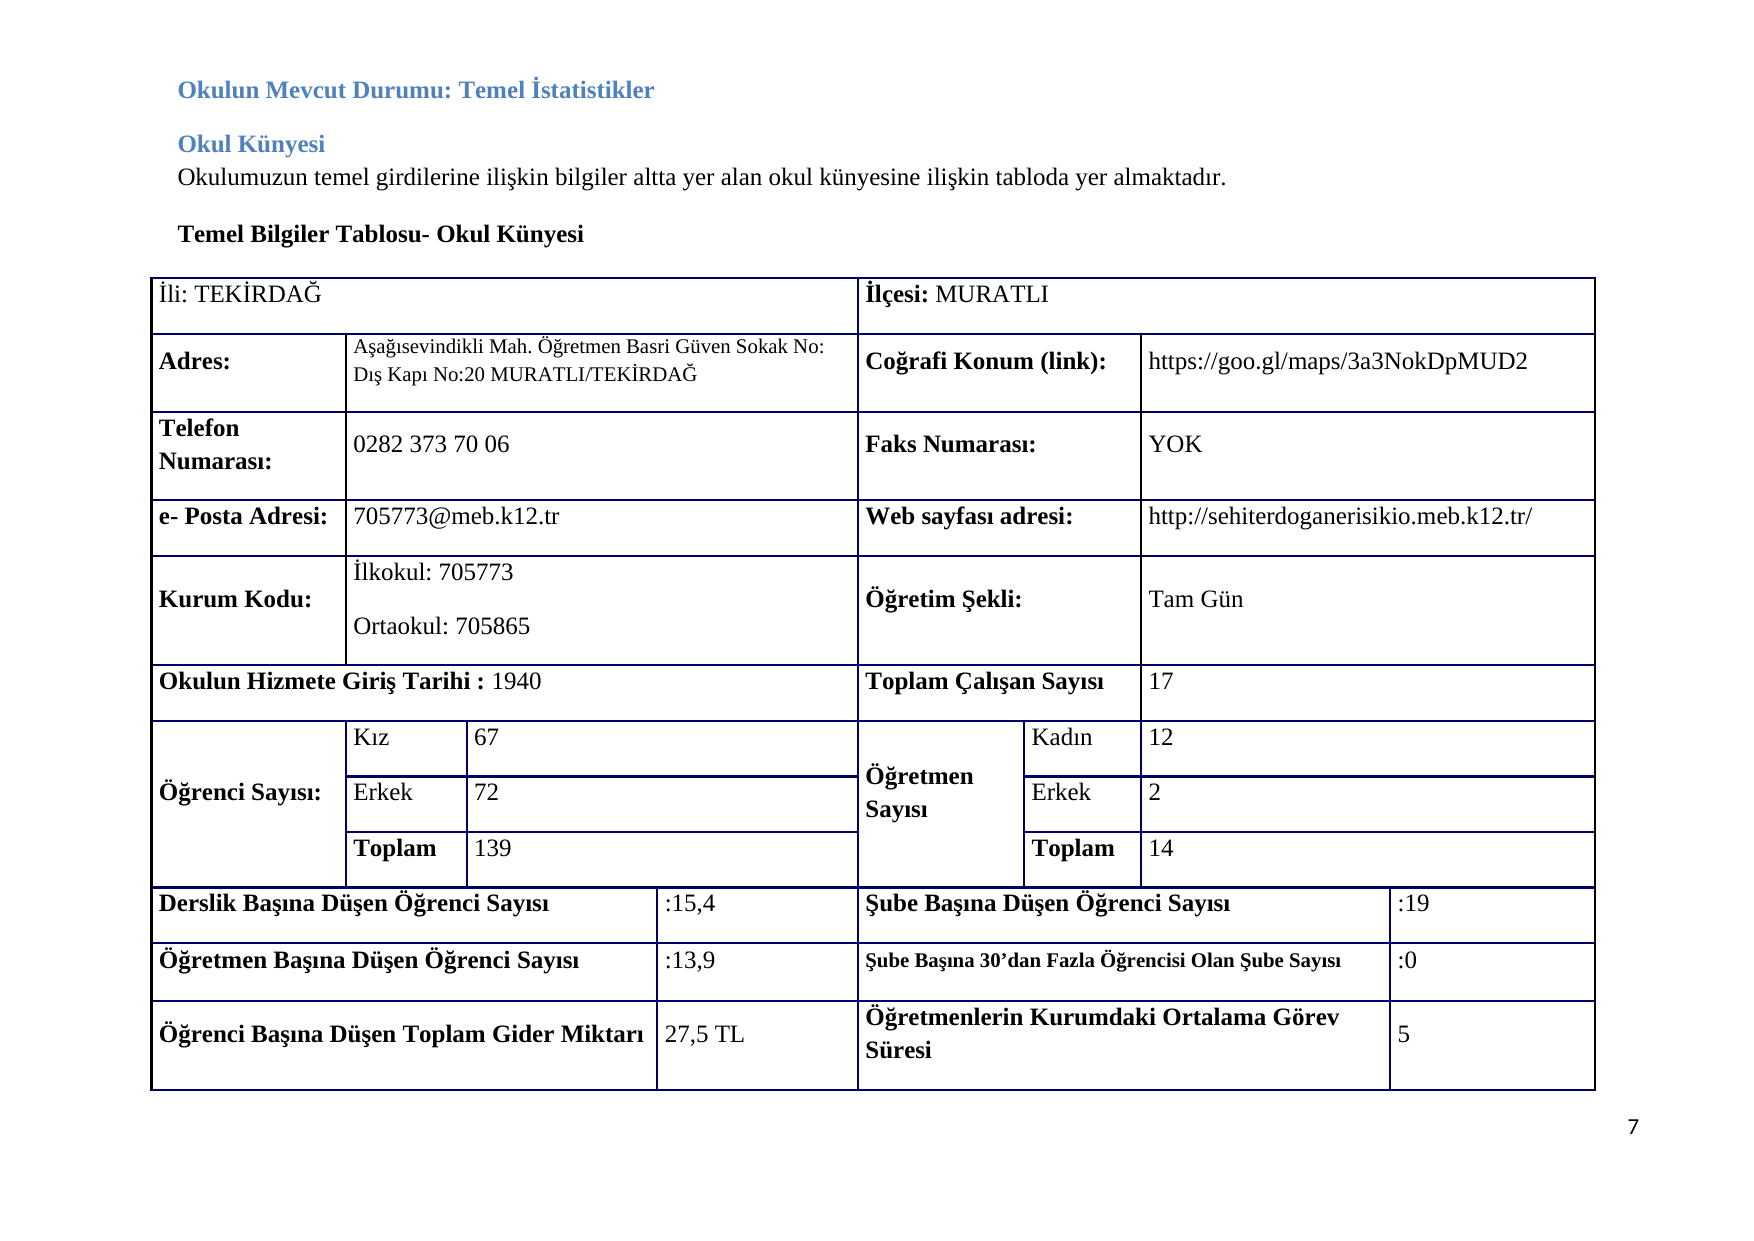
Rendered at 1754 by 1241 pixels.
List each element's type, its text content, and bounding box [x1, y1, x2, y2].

table_cell :19 [1391, 889, 1594, 942]
table_cell Aşağısevindikli Mah. Öğretmen Basri Güven Sokak No: Dış Kapı No:20 MURATLI/TEKİRDAĞ [347, 335, 857, 411]
table_cell Kız [347, 722, 466, 775]
table_cell Tam Gün [1142, 557, 1594, 664]
table_cell Toplam [347, 833, 466, 886]
table_cell Okulun Hizmete Giriş Tarihi : 1940 [153, 666, 857, 720]
table_cell Derslik Başına Düşen Öğrenci Sayısı [153, 889, 656, 942]
text Temel Bilgiler Tablosu- Okul Künyesi [103, 219, 1639, 248]
table_cell 67 [468, 722, 857, 775]
table_cell Öğrenci Sayısı: [153, 722, 345, 886]
table_cell 2 [1142, 778, 1594, 831]
table_cell :0 [1391, 944, 1594, 1000]
table_cell e- Posta Adresi: [153, 501, 345, 555]
table_cell :15,4 [658, 889, 857, 942]
table_cell 5 [1391, 1002, 1594, 1089]
table_cell Öğretmenlerin Kurumdaki Ortalama Görev Süresi [859, 1002, 1389, 1089]
table_cell Toplam Çalışan Sayısı [859, 666, 1140, 720]
table_cell Öğrenci Başına Düşen Toplam Gider Miktarı [153, 1002, 656, 1089]
table_cell Adres: [153, 335, 345, 411]
table_cell Coğrafi Konum (link): [859, 335, 1140, 411]
table_cell http://sehiterdoganerisikio.meb.k12.tr/ [1142, 501, 1594, 555]
table_cell 72 [468, 778, 857, 831]
table_cell Kadın [1025, 722, 1140, 775]
table_cell İlkokul: 705773 Ortaokul: 705865 [347, 557, 857, 664]
subtitle Okulun Mevcut Durumu: Temel İstatistikler [103, 75, 1639, 104]
table_cell 12 [1142, 722, 1594, 775]
table_cell Şube Başına 30’dan Fazla Öğrencisi Olan Şube Sayısı [859, 944, 1389, 1000]
table_cell Telefon Numarası: [153, 413, 345, 499]
table_cell Toplam [1025, 833, 1140, 886]
table_cell Şube Başına Düşen Öğrenci Sayısı [859, 889, 1389, 942]
subtitle Okul Künyesi [103, 129, 1639, 158]
table_cell Öğretmen Başına Düşen Öğrenci Sayısı [153, 944, 656, 1000]
table_cell 139 [468, 833, 857, 886]
table_cell Erkek [347, 778, 466, 831]
text Okulumuzun temel girdilerine ilişkin bilgiler altta yer alan okul künyesine ilişkin tabloda yer almaktadır. [103, 162, 1639, 191]
table_cell 705773@meb.k12.tr [347, 501, 857, 555]
table_cell 14 [1142, 833, 1594, 886]
table_cell 0282 373 70 06 [347, 413, 857, 499]
table_cell 17 [1142, 666, 1594, 720]
table_cell Öğretmen Sayısı [859, 722, 1023, 886]
table_cell 27,5 TL [658, 1002, 857, 1089]
table_cell https://goo.gl/maps/3a3NokDpMUD2 [1142, 335, 1594, 411]
table_cell Öğretim Şekli: [859, 557, 1140, 664]
table_header İlçesi: MURATLI [859, 279, 1594, 332]
table_cell Kurum Kodu: [153, 557, 345, 664]
table_cell Faks Numarası: [859, 413, 1140, 499]
table_cell YOK [1142, 413, 1594, 499]
table_cell :13,9 [658, 944, 857, 1000]
table_header İli: TEKİRDAĞ [153, 279, 857, 332]
table_cell Erkek [1025, 778, 1140, 831]
table_cell Web sayfası adresi: [859, 501, 1140, 555]
